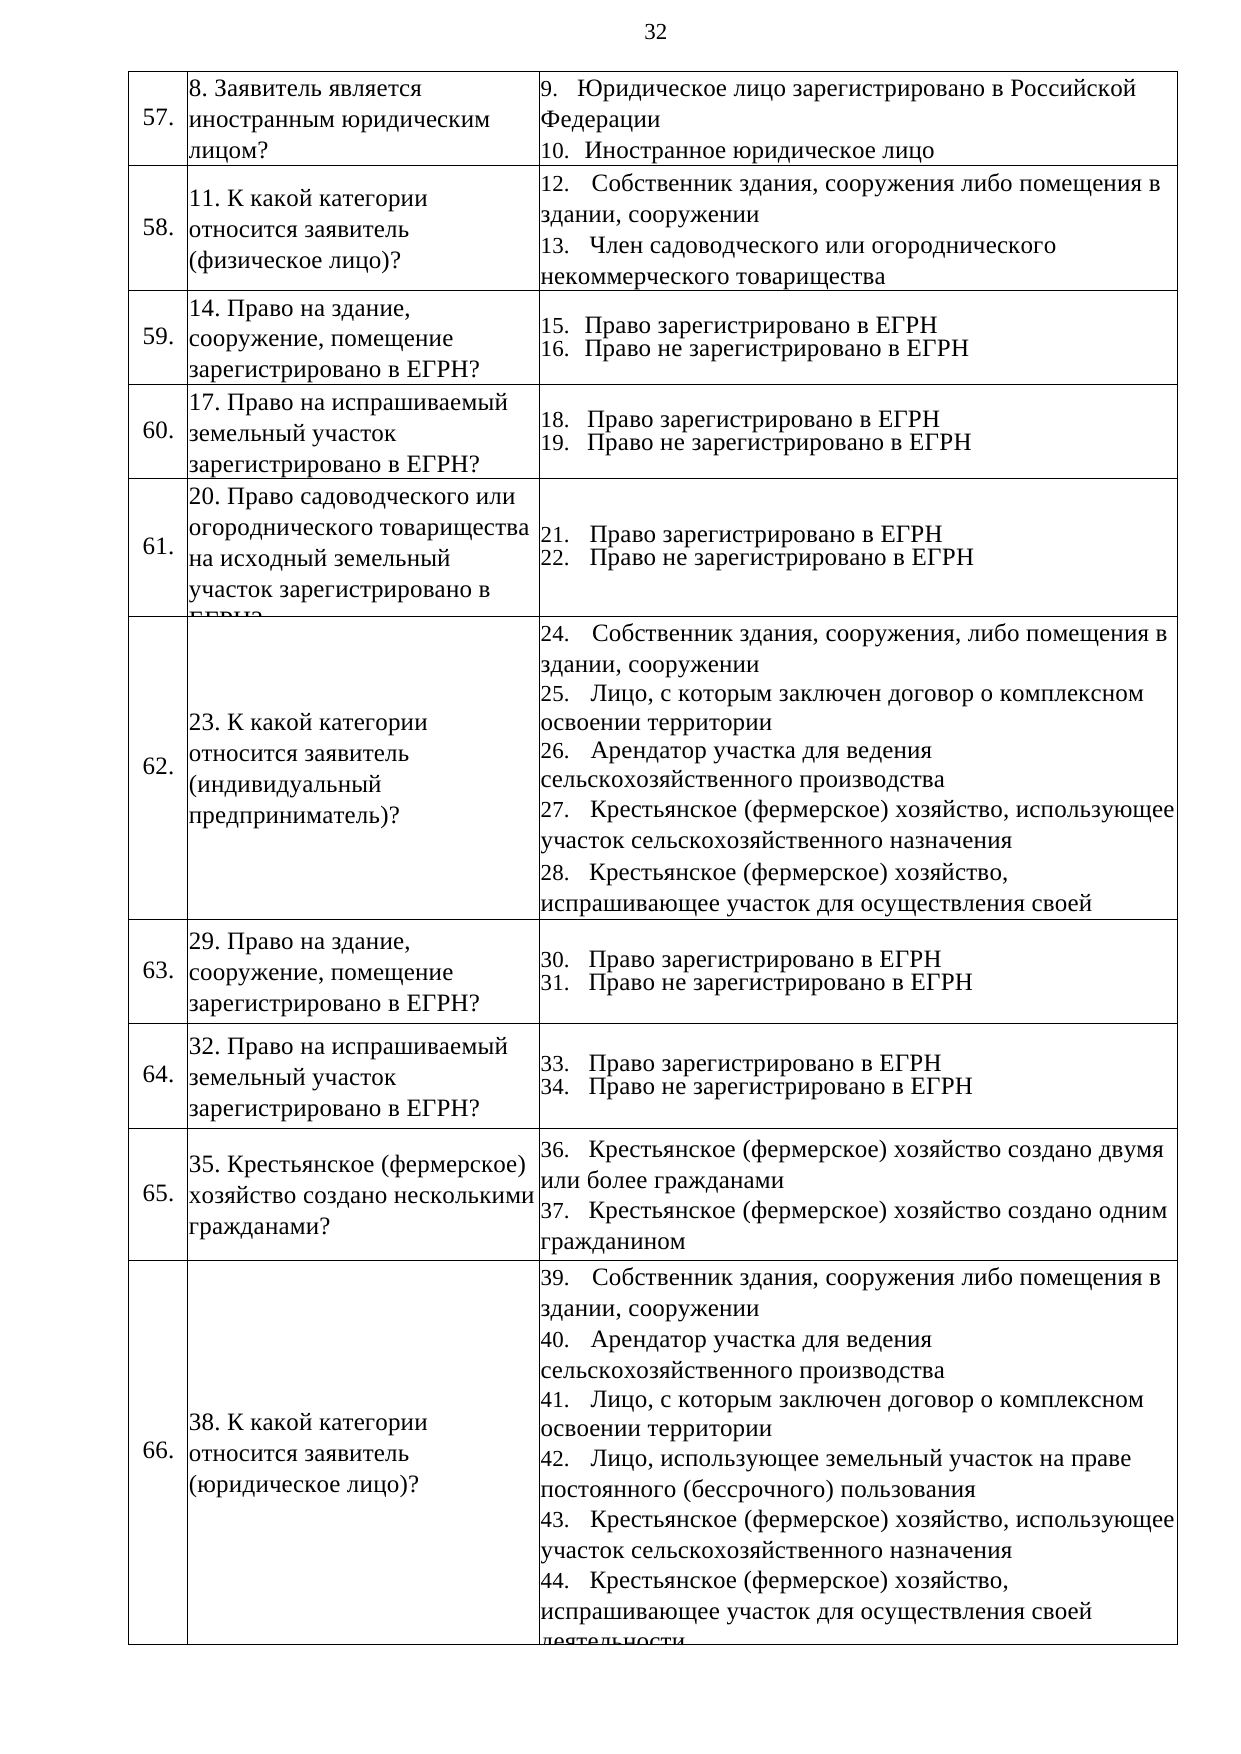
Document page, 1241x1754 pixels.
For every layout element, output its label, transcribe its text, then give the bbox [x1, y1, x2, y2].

table_cell Собственник здания, сооружения, либо помещения в здании, сооружении Лицо, с которым заключен договор о комплексном освоении территории Арендатор участка для ведения сельскохозяйственного производства Крестьянское (фермерское) хозяйство, использующее участок сельскохозяйственного назначения Крестьянское (фермерское) хозяйство, испрашивающее участок для осуществления своей деятельности [540, 617, 1177, 919]
table_cell Право зарегистрировано в ЕГРН Право не зарегистрировано в ЕГРН [540, 479, 1177, 616]
table_cell 59. [129, 291, 187, 384]
table_cell Право зарегистрировано в ЕГРН Право не зарегистрировано в ЕГРН [540, 1024, 1177, 1127]
table_cell Право зарегистрировано в ЕГРН Право не зарегистрировано в ЕГРН [540, 385, 1177, 478]
table_cell 60. [129, 385, 187, 478]
table_cell 64. [129, 1024, 187, 1127]
table_cell 23. К какой категории относится заявитель (индивидуальный предприниматель)? [188, 617, 539, 919]
table_cell 8. Заявитель является иностранным юридическим лицом? [188, 72, 539, 165]
table_cell Право зарегистрировано в ЕГРН Право не зарегистрировано в ЕГРН [540, 291, 1177, 384]
table_cell 29. Право на здание, сооружение, помещение зарегистрировано в ЕГРН? [188, 920, 539, 1023]
table_cell 20. Право садоводческого или огороднического товарищества на исходный земельный участок зарегистрировано в ЕГРН? [188, 479, 539, 616]
table_cell 35. Крестьянское (фермерское) хозяйство создано несколькими гражданами? [188, 1129, 539, 1260]
table_cell 57. [129, 72, 187, 165]
table_cell Юридическое лицо зарегистрировано в Российской Федерации Иностранное юридическое лицо [540, 72, 1177, 165]
table_cell 32. Право на испрашиваемый земельный участок зарегистрировано в ЕГРН? [188, 1024, 539, 1127]
table_cell 62. [129, 617, 187, 919]
table_cell 38. К какой категории относится заявитель (юридическое лицо)? [188, 1261, 539, 1643]
table_cell Собственник здания, сооружения либо помещения в здании, сооружении Арендатор участка для ведения сельскохозяйственного производства Лицо, с которым заключен договор о комплексном освоении территории Лицо, использующее земельный участок на праве постоянного (бессрочного) пользования Крестьянское (фермерское) хозяйство, использующее участок сельскохозяйственного назначения Крестьянское (фермерское) хозяйство, испрашивающее участок для осуществления своей деятельности [540, 1261, 1177, 1643]
table_cell Право зарегистрировано в ЕГРН Право не зарегистрировано в ЕГРН [540, 920, 1177, 1023]
table_cell 17. Право на испрашиваемый земельный участок зарегистрировано в ЕГРН? [188, 385, 539, 478]
table_cell 66. [129, 1261, 187, 1643]
table_cell 11. К какой категории относится заявитель (физическое лицо)? [188, 166, 539, 290]
table_cell Крестьянское (фермерское) хозяйство создано двумя или более гражданами Крестьянское (фермерское) хозяйство создано одним гражданином [540, 1129, 1177, 1260]
table_cell 14. Право на здание, сооружение, помещение зарегистрировано в ЕГРН? [188, 291, 539, 384]
table_cell 58. [129, 166, 187, 290]
table_cell 63. [129, 920, 187, 1023]
table_cell 65. [129, 1129, 187, 1260]
table_cell Собственник здания, сооружения либо помещения в здании, сооружении Член садоводческого или огороднического некоммерческого товарищества [540, 166, 1177, 290]
table_cell 61. [129, 479, 187, 616]
